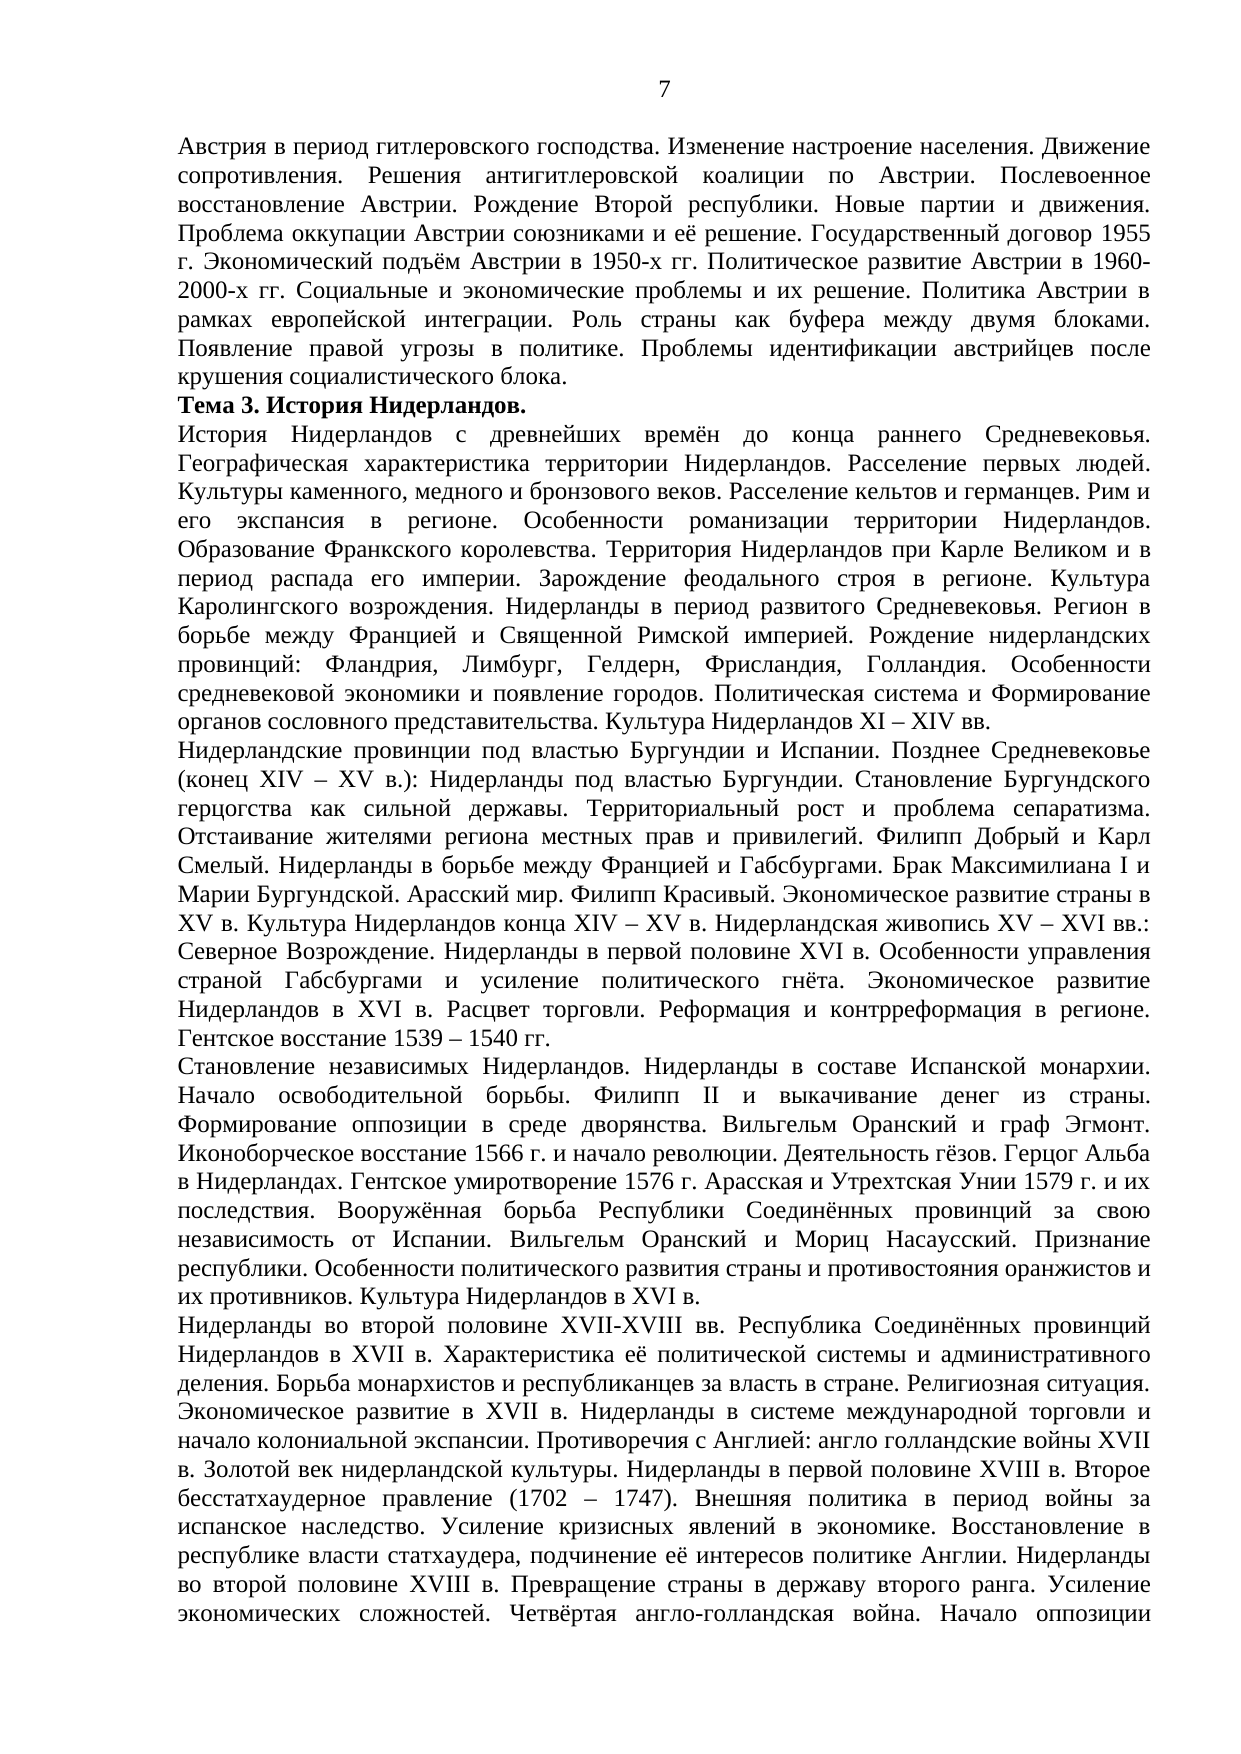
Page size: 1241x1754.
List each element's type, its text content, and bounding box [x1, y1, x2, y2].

text Нидерландские провинции под властью Бургундии и Испании. Позднее Средневековье (конец XIV – XV в.): Нидерланды под властью Бургундии. Становление Бургундского герцогства как сильной державы. Территориальный рост и проблема сепаратизма. Отстаивание жителями региона местных прав и привилегий. Филипп Добрый и Карл Смелый. Нидерланды в борьбе между Францией и Габсбургами. Брак Максимилиана I и Марии Бургундской. Арасский мир. Филипп Красивый. Экономическое развитие страны в XV в. Культура Нидерландов конца XIV – XV в. Нидерландская живопись XV – XVI вв.: Северное Возрождение. Нидерланды в первой половине XVI в. Особенности управления страной Габсбургами и усиление политического гнёта. Экономическое развитие Нидерландов в XVI в. Расцвет торговли. Реформация и контрреформация в регионе. Гентское восстание 1539 – 1540 гг. [177, 735, 1152, 1051]
text Тема 3. История Нидерландов. [177, 390, 1152, 419]
text История Нидерландов с древнейших времён до конца раннего Средневековья. Географическая характеристика территории Нидерландов. Расселение первых людей. Культуры каменного, медного и бронзового веков. Расселение кельтов и германцев. Рим и его экспансия в регионе. Особенности романизации территории Нидерландов. Образование Франкского королевства. Территория Нидерландов при Карле Великом и в период распада его империи. Зарождение феодального строя в регионе. Культура Каролингского возрождения. Нидерланды в период развитого Средневековья. Регион в борьбе между Францией и Священной Римской империей. Рождение нидерландских провинций: Фландрия, Лимбург, Гелдерн, Фрисландия, Голландия. Особенности средневековой экономики и появление городов. Политическая система и Формирование органов сословного представительства. Культура Нидерландов XI – XIV вв. [177, 419, 1152, 735]
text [177, 131, 1152, 390]
text Становление независимых Нидерландов. Нидерланды в составе Испанской монархии. Начало освободительной борьбы. Филипп II и выкачивание денег из страны. Формирование оппозиции в среде дворянства. Вильгельм Оранский и граф Эгмонт. Иконоборческое восстание 1566 г. и начало революции. Деятельность гёзов. Герцог Альба в Нидерландах. Гентское умиротворение 1576 г. Арасская и Утрехтская Унии 1579 г. и их последствия. Вооружённая борьба Республики Соединённых провинций за свою независимость от Испании. Вильгельм Оранский и Мориц Насаусский. Признание республики. Особенности политического развития страны и противостояния оранжистов и их противников. Культура Нидерландов в XVI в. [177, 1051, 1152, 1310]
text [177, 1310, 1152, 1626]
